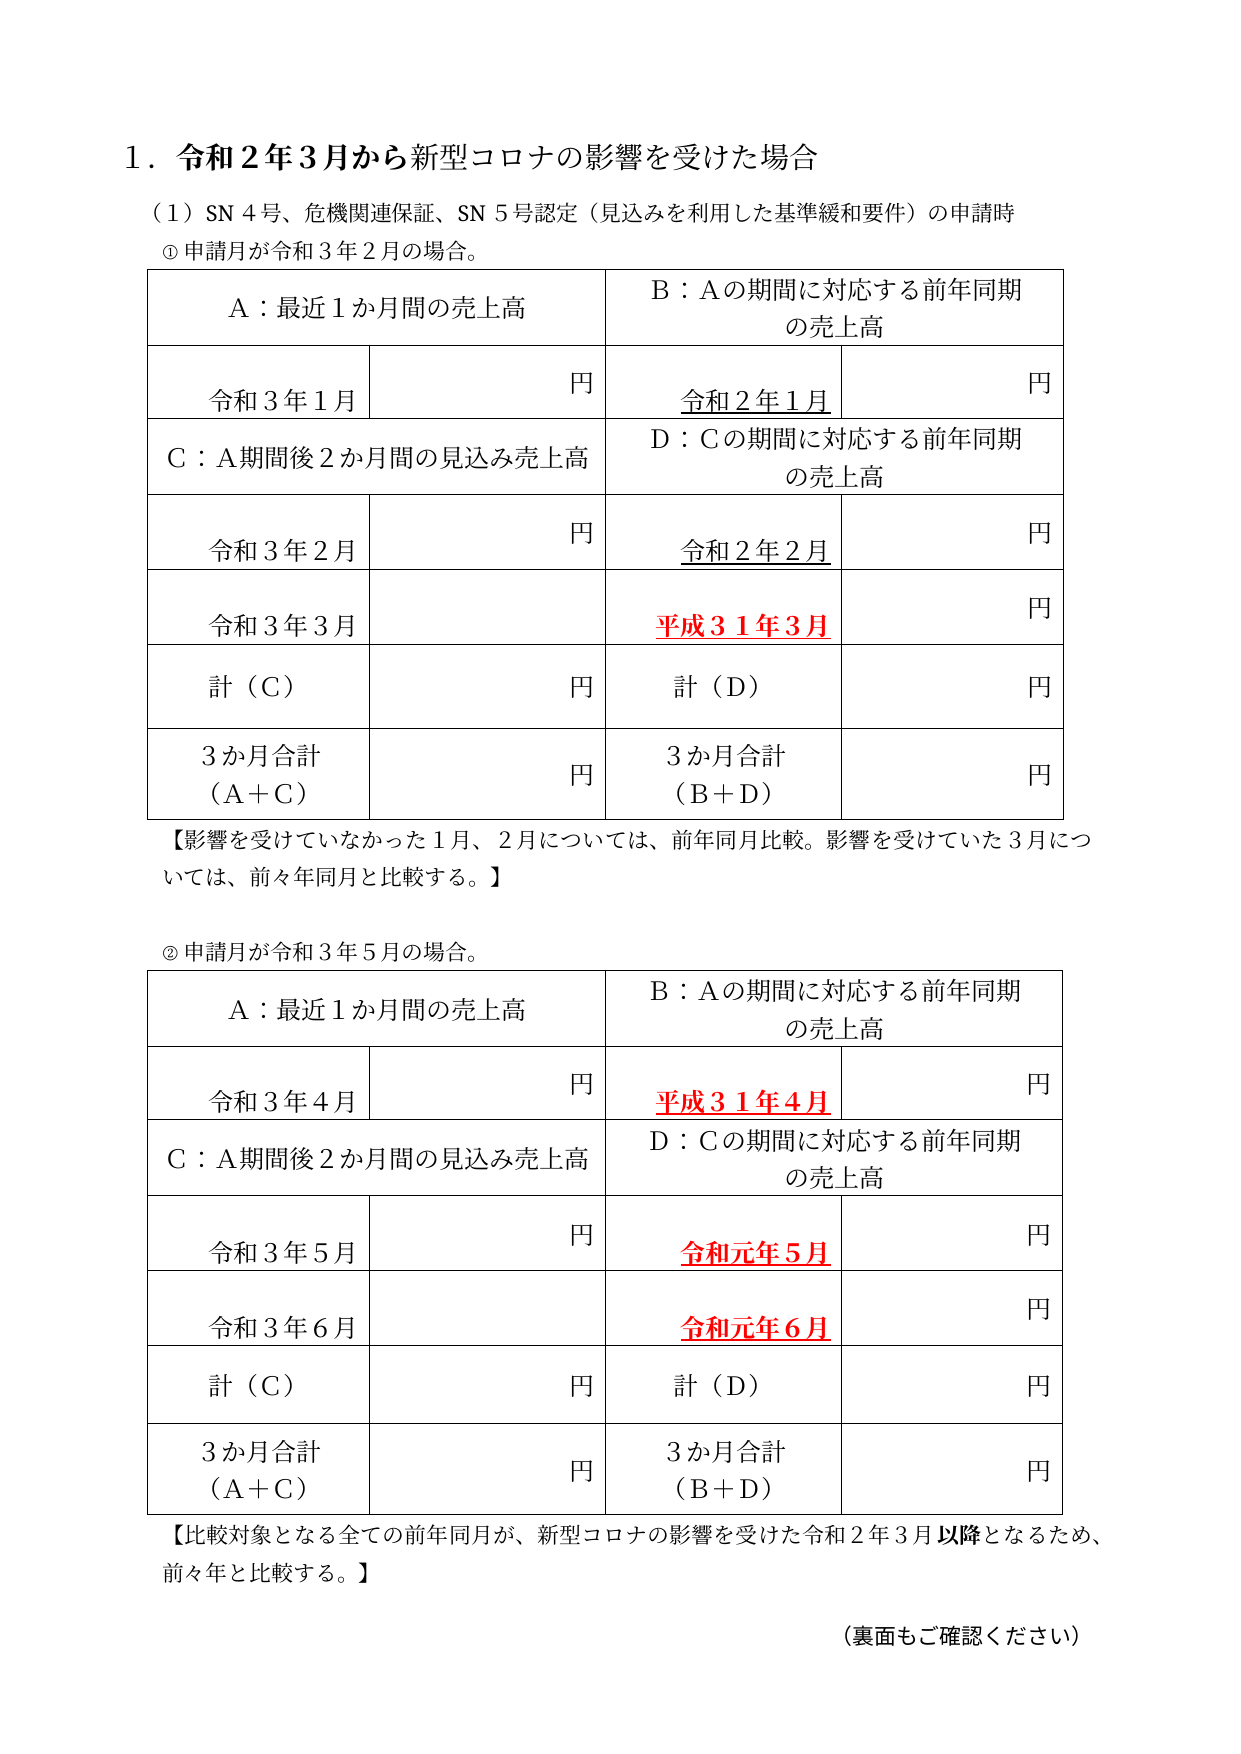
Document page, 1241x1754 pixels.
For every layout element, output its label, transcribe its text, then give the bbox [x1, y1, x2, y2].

table_header Ａ：最近１か月間の売上高 [148, 270, 605, 344]
table_header Ｂ：Ａの期間に対応する前年同期 の売上高 [606, 270, 1063, 344]
text （１）SN４号、危機関連保証、SN５号認定（見込みを利用した基準緩和要件）の申請時 [118, 193, 1092, 231]
text 【比較対象となる全ての前年同月が、新型コロナの影響を受けた令和２年３月以降となるため、前々年と比較する。】 [162, 1515, 1092, 1590]
table_cell 計（Ｃ） [148, 645, 369, 728]
table_cell Ｃ：Ａ期間後２か月間の見込み売上高 [148, 419, 605, 494]
text １．令和２年３月から新型コロナの影響を受けた場合 [118, 118, 1092, 193]
table_cell 円 [370, 1346, 605, 1423]
table_cell 円 [842, 1271, 1062, 1345]
table_cell 円 [842, 1047, 1062, 1119]
table_cell [370, 570, 605, 643]
table_cell Ｄ：Ｃの期間に対応する前年同期 の売上高 [606, 419, 1063, 494]
table_cell [370, 1271, 605, 1345]
table_cell 計（Ｄ） [606, 1346, 841, 1423]
table_cell 円 [842, 346, 1063, 418]
table_cell 令和３年５月 [148, 1196, 369, 1270]
table_cell 円 [370, 729, 605, 819]
table_cell 円 [370, 495, 605, 569]
table_cell 令和３年３月 [148, 570, 369, 643]
table_cell ３か月合計 （Ｂ＋Ｄ） [606, 729, 841, 819]
table_cell 令和２年１月 [606, 346, 841, 418]
table_cell 令和２年２月 [606, 495, 841, 569]
table_cell 令和元年６月 [606, 1271, 841, 1345]
table_cell ３か月合計 （Ａ＋Ｃ） [148, 1424, 369, 1514]
text ①申請月が令和３年２月の場合。 [118, 231, 1092, 268]
table_cell 円 [842, 495, 1063, 569]
table_cell ３か月合計 （Ａ＋Ｃ） [148, 729, 369, 819]
table_cell 円 [370, 346, 605, 418]
text ②申請月が令和３年５月の場合。 [118, 932, 1092, 970]
text 【影響を受けていなかった１月、２月については、前年同月比較。影響を受けていた３月については、前々年同月と比較する。】 [162, 820, 1092, 895]
table_cell Ｄ：Ｃの期間に対応する前年同期 の売上高 [606, 1120, 1062, 1195]
table_cell 円 [370, 1047, 605, 1119]
table_cell 円 [842, 1196, 1062, 1270]
table_cell 令和３年１月 [148, 346, 369, 418]
table_cell 計（Ｃ） [148, 1346, 369, 1423]
table_header Ｂ：Ａの期間に対応する前年同期 の売上高 [606, 971, 1062, 1046]
table_cell 計（Ｄ） [606, 645, 841, 728]
table_cell 平成３１年３月 [606, 570, 841, 643]
table_cell 令和３年６月 [148, 1271, 369, 1345]
table_cell 円 [842, 1424, 1062, 1514]
table_cell 令和３年２月 [148, 495, 369, 569]
table_cell 円 [370, 1196, 605, 1270]
table_cell 平成３１年４月 [606, 1047, 841, 1119]
table_header Ａ：最近１か月間の売上高 [148, 971, 605, 1046]
table_cell 円 [370, 645, 605, 728]
table_cell 円 [842, 729, 1063, 819]
table_cell 令和元年５月 [606, 1196, 841, 1270]
table_cell 円 [842, 645, 1063, 728]
table_cell 円 [842, 570, 1063, 643]
table_cell Ｃ：Ａ期間後２か月間の見込み売上高 [148, 1120, 605, 1195]
table_cell 円 [842, 1346, 1062, 1423]
table_cell 令和３年４月 [148, 1047, 369, 1119]
table_cell ３か月合計 （Ｂ＋Ｄ） [606, 1424, 841, 1514]
table_cell 円 [370, 1424, 605, 1514]
